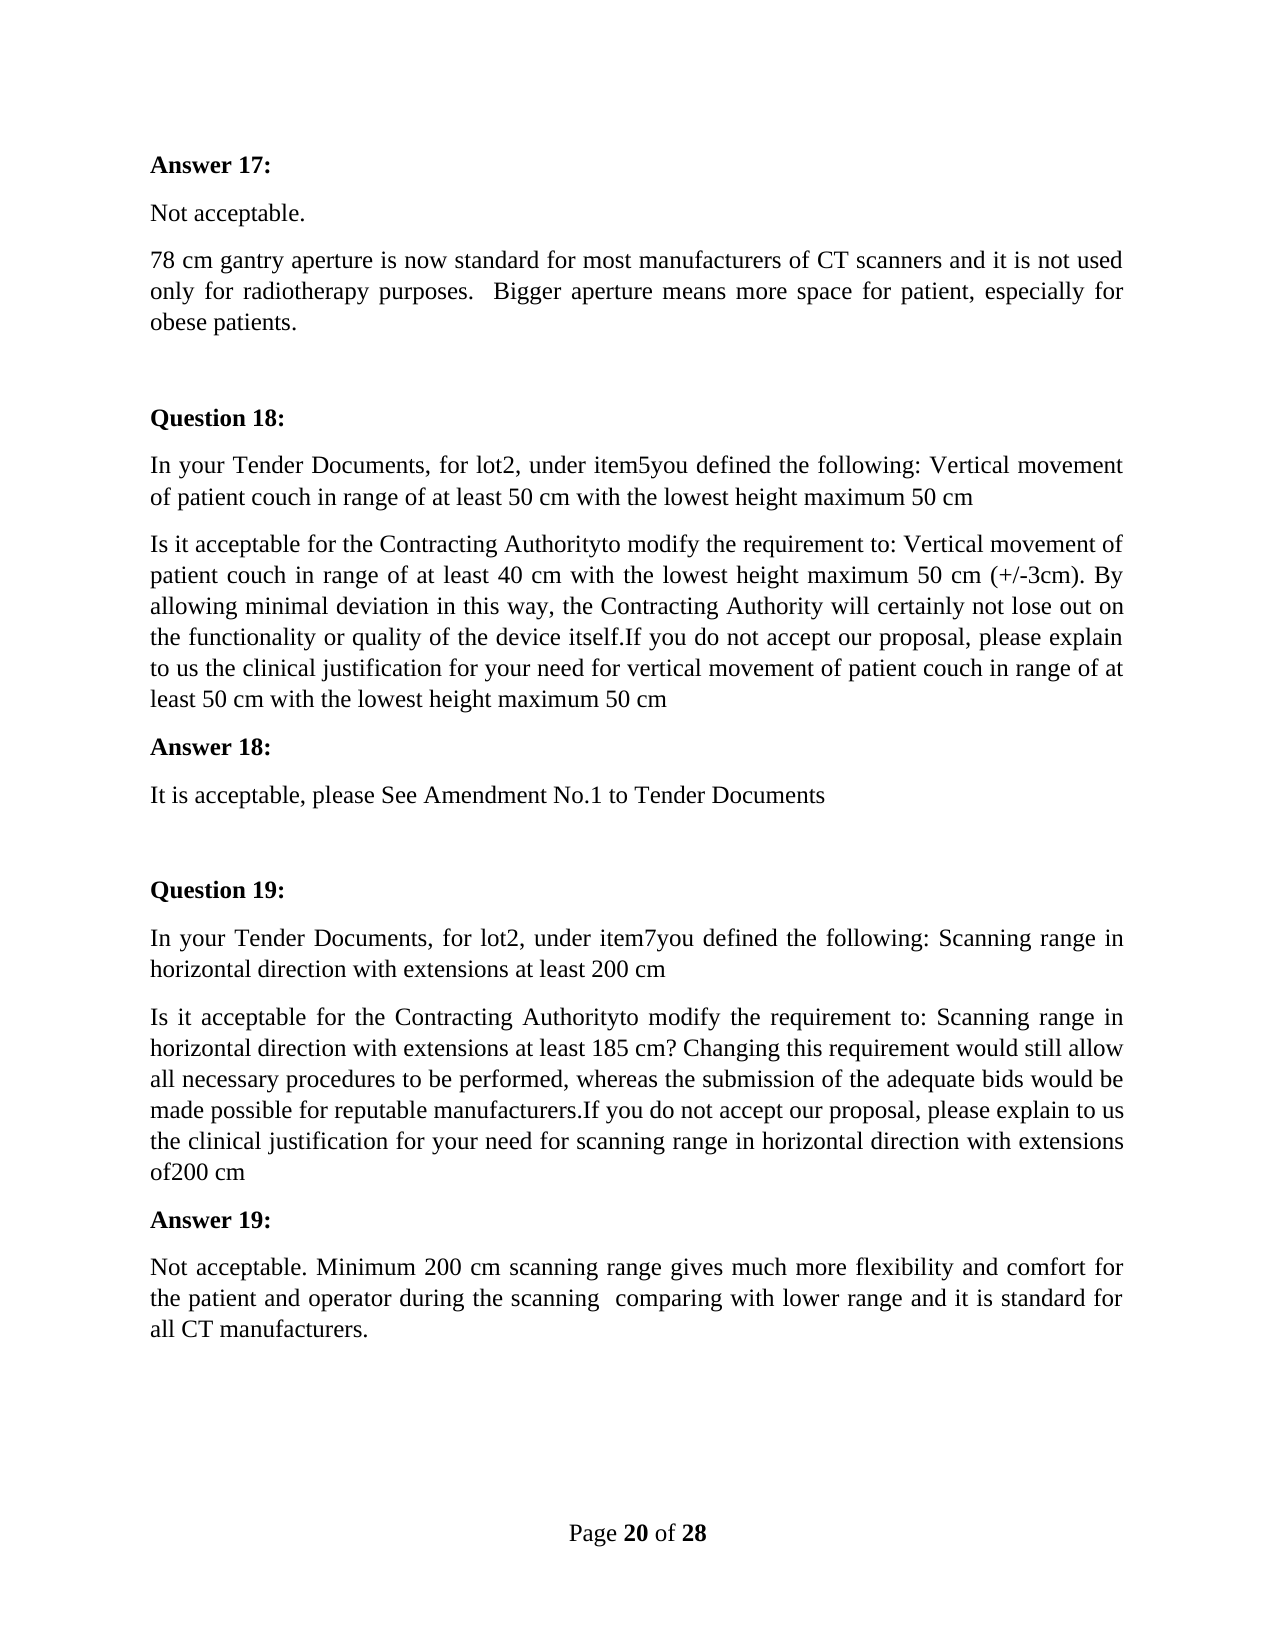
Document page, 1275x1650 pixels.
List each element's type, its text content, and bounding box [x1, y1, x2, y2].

text Not acceptable. Minimum 200 cm scanning range gives much more flexibility and comfort for the patient and operator during the scanning comparing with lower range and it is standard for all CT manufacturers. [150, 1252, 1125, 1343]
text Question 18: [150, 403, 1125, 432]
text It is acceptable, please See Amendment No.1 to Tender Documents [150, 780, 1125, 809]
text Answer 17: [150, 150, 1125, 179]
text In your Tender Documents, for lot2, under item5you defined the following: Vertical movement of patient couch in range of at least 50 cm with the lowest height maximum 50 cm [150, 451, 1125, 510]
text Answer 18: [150, 732, 1125, 761]
text Answer 19: [150, 1205, 1125, 1233]
text Not acceptable. [150, 198, 1125, 226]
text In your Tender Documents, for lot2, under item7you defined the following: Scanning range in horizontal direction with extensions at least 200 cm [150, 923, 1125, 983]
text Is it acceptable for the Contracting Authorityto modify the requirement to: Scanning range in horizontal direction with extensions at least 185 cm? Changing this requirement would still allow all necessary procedures to be performed, whereas the submission of the adequate bids would be made possible for reputable manufacturers.If you do not accept our proposal, please explain to us the clinical justification for your need for scanning range in horizontal direction with extensions of200 cm [150, 1002, 1125, 1186]
text Question 19: [150, 875, 1125, 904]
text 78 cm gantry aperture is now standard for most manufacturers of CT scanners and it is not used only for radiotherapy purposes. Bigger aperture means more space for patient, especially for obese patients. [150, 245, 1125, 336]
text Is it acceptable for the Contracting Authorityto modify the requirement to: Vertical movement of patient couch in range of at least 40 cm with the lowest height maximum 50 cm (+/-3cm). By allowing minimal deviation in this way, the Contracting Authority will certainly not lose out on the functionality or quality of the device itself.If you do not accept our proposal, please explain to us the clinical justification for your need for vertical movement of patient couch in range of at least 50 cm with the lowest height maximum 50 cm [150, 529, 1125, 713]
